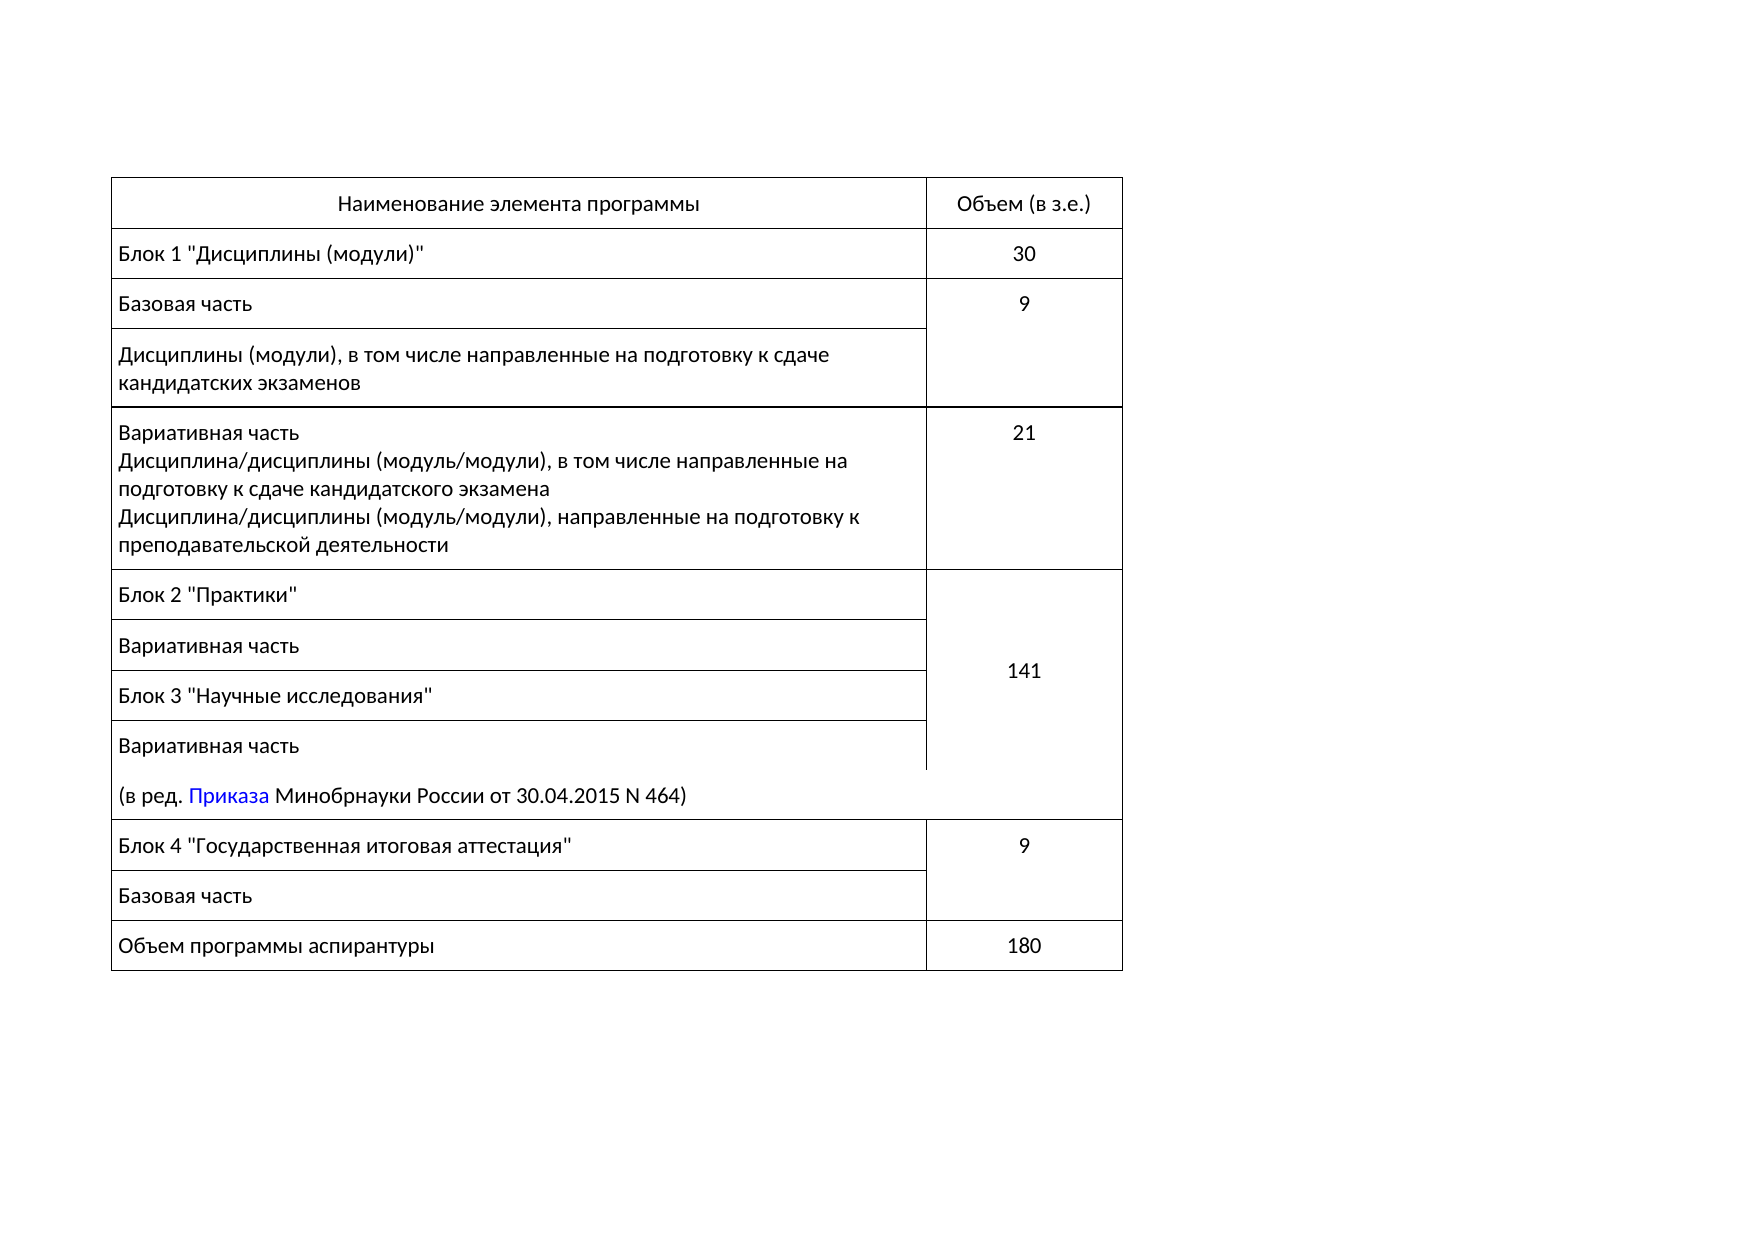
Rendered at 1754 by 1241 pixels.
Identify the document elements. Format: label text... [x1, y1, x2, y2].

table_cell Вариативная часть [112, 721, 926, 770]
table_cell Блок 1 "Дисциплины (модули)" [112, 229, 926, 278]
table_cell Вариативная часть Дисциплина/дисциплины (модуль/модули), в том числе направленные на подготовку к сдаче кандидатского экзамена Дисциплина/дисциплины (модуль/модули), направленные на подготовку к преподавательской деятельности [112, 408, 926, 569]
table_cell Базовая часть [112, 871, 926, 920]
table_cell Объем программы аспирантуры [112, 921, 926, 970]
table_cell 30 [927, 229, 1122, 278]
table_cell (в ред. Приказа Минобрнауки России от 30.04.2015 N 464) [112, 770, 1122, 819]
table_header Объем (в з.е.) [927, 178, 1122, 227]
table_cell 180 [927, 921, 1122, 970]
table_cell 21 [927, 408, 1122, 569]
table_cell Блок 2 "Практики" [112, 570, 926, 619]
table_cell Вариативная часть [112, 620, 926, 669]
table_cell Базовая часть [112, 279, 926, 328]
table_cell 9 [927, 279, 1122, 406]
table_cell 141 [927, 570, 1122, 770]
table_cell Дисциплины (модули), в том числе направленные на подготовку к сдаче кандидатских экзаменов [112, 329, 926, 406]
table_cell Блок 3 "Научные исследования" [112, 671, 926, 720]
table_cell 9 [927, 820, 1122, 920]
table_header Наименование элемента программы [112, 178, 926, 227]
table_cell Блок 4 "Государственная итоговая аттестация" [112, 820, 926, 870]
